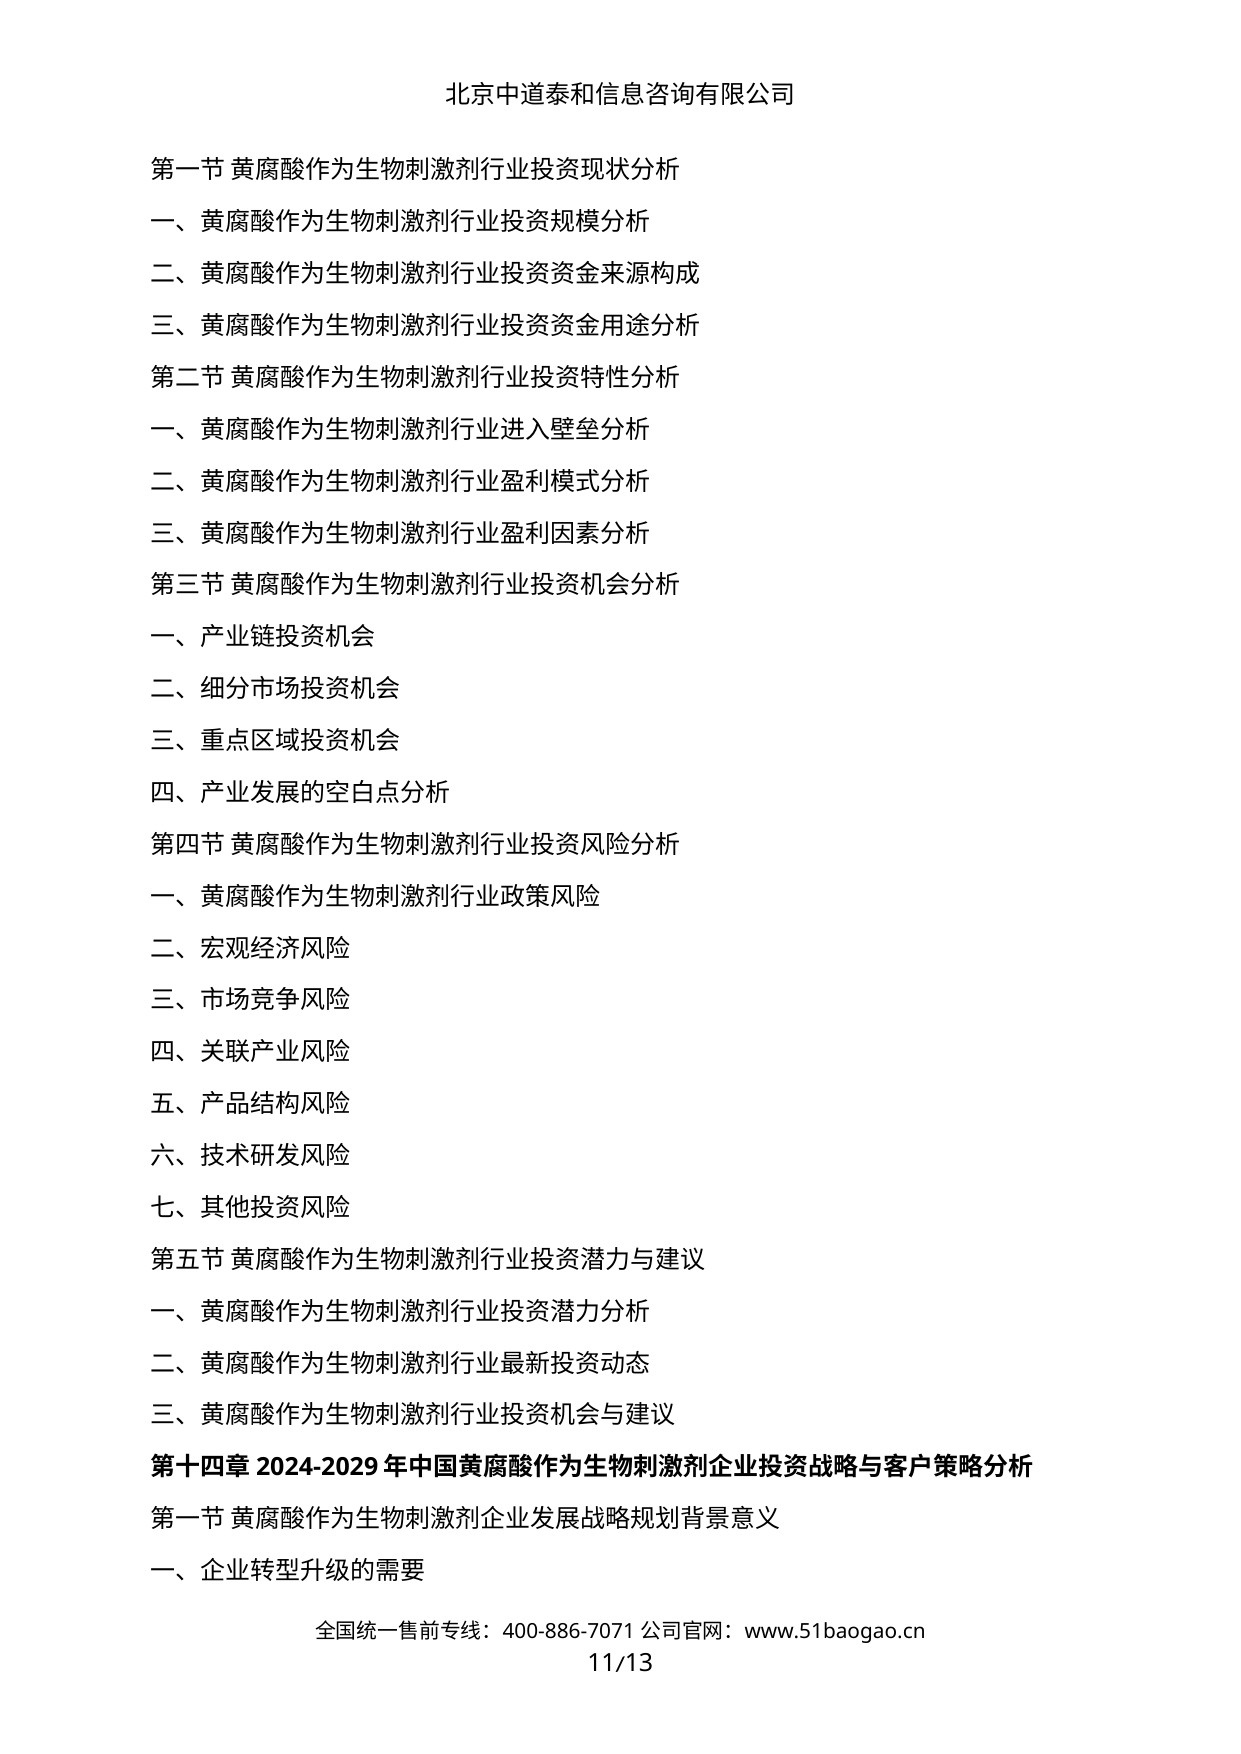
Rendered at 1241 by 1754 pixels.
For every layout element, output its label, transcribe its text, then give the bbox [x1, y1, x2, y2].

text 五、产品结构风险 [150, 1084, 1090, 1120]
text 六、技术研发风险 [150, 1136, 1090, 1172]
text 一、黄腐酸作为生物刺激剂行业投资规模分析 [150, 202, 1090, 238]
text 一、黄腐酸作为生物刺激剂行业投资潜力分析 [150, 1291, 1090, 1327]
text 第十四章 2024-2029年中国黄腐酸作为生物刺激剂企业投资战略与客户策略分析 [150, 1447, 1090, 1483]
text 三、黄腐酸作为生物刺激剂行业盈利因素分析 [150, 513, 1090, 549]
text 第二节 黄腐酸作为生物刺激剂行业投资特性分析 [150, 357, 1090, 394]
text 第四节 黄腐酸作为生物刺激剂行业投资风险分析 [150, 824, 1090, 861]
text 第一节 黄腐酸作为生物刺激剂企业发展战略规划背景意义 [150, 1499, 1090, 1535]
text 四、关联产业风险 [150, 1032, 1090, 1068]
text 第三节 黄腐酸作为生物刺激剂行业投资机会分析 [150, 565, 1090, 601]
text 二、黄腐酸作为生物刺激剂行业最新投资动态 [150, 1343, 1090, 1379]
text 一、产业链投资机会 [150, 617, 1090, 653]
text 一、黄腐酸作为生物刺激剂行业进入壁垒分析 [150, 409, 1090, 446]
text 第五节 黄腐酸作为生物刺激剂行业投资潜力与建议 [150, 1239, 1090, 1276]
text 三、黄腐酸作为生物刺激剂行业投资资金用途分析 [150, 306, 1090, 342]
text 一、黄腐酸作为生物刺激剂行业政策风险 [150, 876, 1090, 912]
text 三、黄腐酸作为生物刺激剂行业投资机会与建议 [150, 1395, 1090, 1431]
text 二、黄腐酸作为生物刺激剂行业盈利模式分析 [150, 461, 1090, 497]
text 二、细分市场投资机会 [150, 669, 1090, 705]
text 三、市场竞争风险 [150, 980, 1090, 1016]
text 三、重点区域投资机会 [150, 721, 1090, 757]
text 四、产业发展的空白点分析 [150, 772, 1090, 809]
text 七、其他投资风险 [150, 1187, 1090, 1224]
text 一、企业转型升级的需要 [150, 1551, 1090, 1587]
text 二、黄腐酸作为生物刺激剂行业投资资金来源构成 [150, 254, 1090, 290]
text 第一节 黄腐酸作为生物刺激剂行业投资现状分析 [150, 150, 1090, 186]
text 二、宏观经济风险 [150, 928, 1090, 964]
